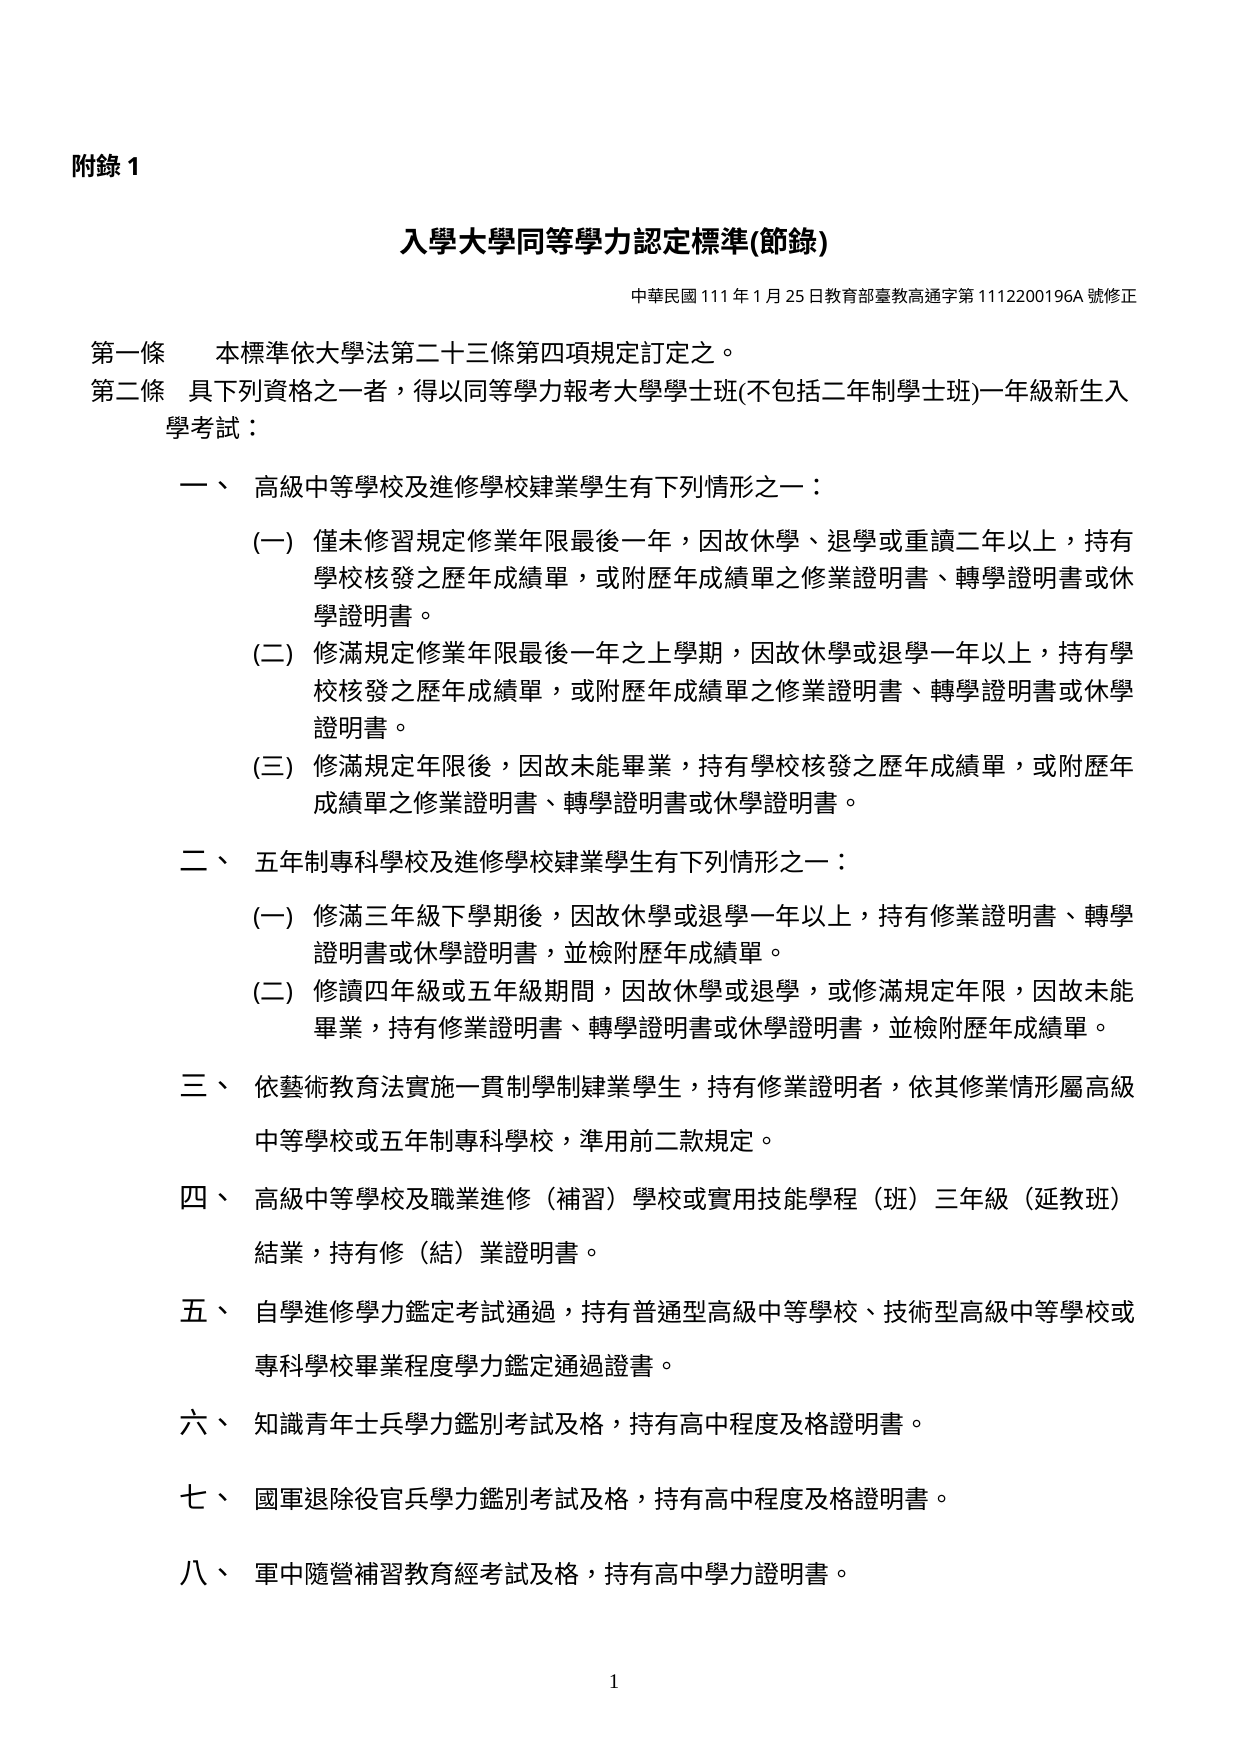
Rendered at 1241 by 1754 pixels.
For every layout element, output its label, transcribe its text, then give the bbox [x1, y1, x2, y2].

list 高級中等學校及職業進修（補習）學校或實用技能學程（班）三年級（延教班）結業，持有修（結）業證明書。 [179, 1158, 1137, 1271]
list 高級中等學校及進修學校肄業學生有下列情形之一： [179, 446, 1137, 521]
list 五年制專科學校及進修學校肄業學生有下列情形之一： [179, 821, 1137, 896]
list 修滿規定修業年限最後一年之上學期，因故休學或退學一年以上，持有學校核發之歷年成績單，或附歷年成績單之修業證明書、轉學證明書或休學證明書。 [253, 633, 1137, 746]
list 軍中隨營補習教育經考試及格，持有高中學力證明書。 [179, 1533, 1137, 1608]
list 自學進修學力鑑定考試通過，持有普通型高級中等學校、技術型高級中等學校或專科學校畢業程度學力鑑定通過證書。 [179, 1271, 1137, 1383]
list 知識青年士兵學力鑑別考試及格，持有高中程度及格證明書。 [179, 1383, 1137, 1458]
text 第一條 本標準依大學法第二十三條第四項規定訂定之。 [90, 333, 1137, 371]
list 僅未修習規定修業年限最後一年，因故休學、退學或重讀二年以上，持有學校核發之歷年成績單，或附歷年成績單之修業證明書、轉學證明書或休學證明書。 [253, 521, 1137, 633]
list 修讀四年級或五年級期間，因故休學或退學，或修滿規定年限，因故未能畢業，持有修業證明書、轉學證明書或休學證明書，並檢附歷年成績單。 [253, 971, 1137, 1046]
text 中華民國111年1月25日教育部臺教高通字第1112200196A號修正 [90, 277, 1137, 314]
text 第二條 具下列資格之一者，得以同等學力報考大學學士班(不包括二年制學士班)一年級新生入學考試： [90, 371, 1137, 446]
list 修滿規定年限後，因故未能畢業，持有學校核發之歷年成績單，或附歷年成績單之修業證明書、轉學證明書或休學證明書。 [253, 746, 1137, 821]
text 附錄1 [71, 146, 1137, 183]
list 國軍退除役官兵學力鑑別考試及格，持有高中程度及格證明書。 [179, 1458, 1137, 1533]
list 修滿三年級下學期後，因故休學或退學一年以上，持有修業證明書、轉學證明書或休學證明書，並檢附歷年成績單。 [253, 896, 1137, 971]
list 依藝術教育法實施一貫制學制肄業學生，持有修業證明者，依其修業情形屬高級中等學校或五年制專科學校，準用前二款規定。 [179, 1046, 1137, 1158]
text 入學大學同等學力認定標準(節錄) [90, 202, 1137, 277]
